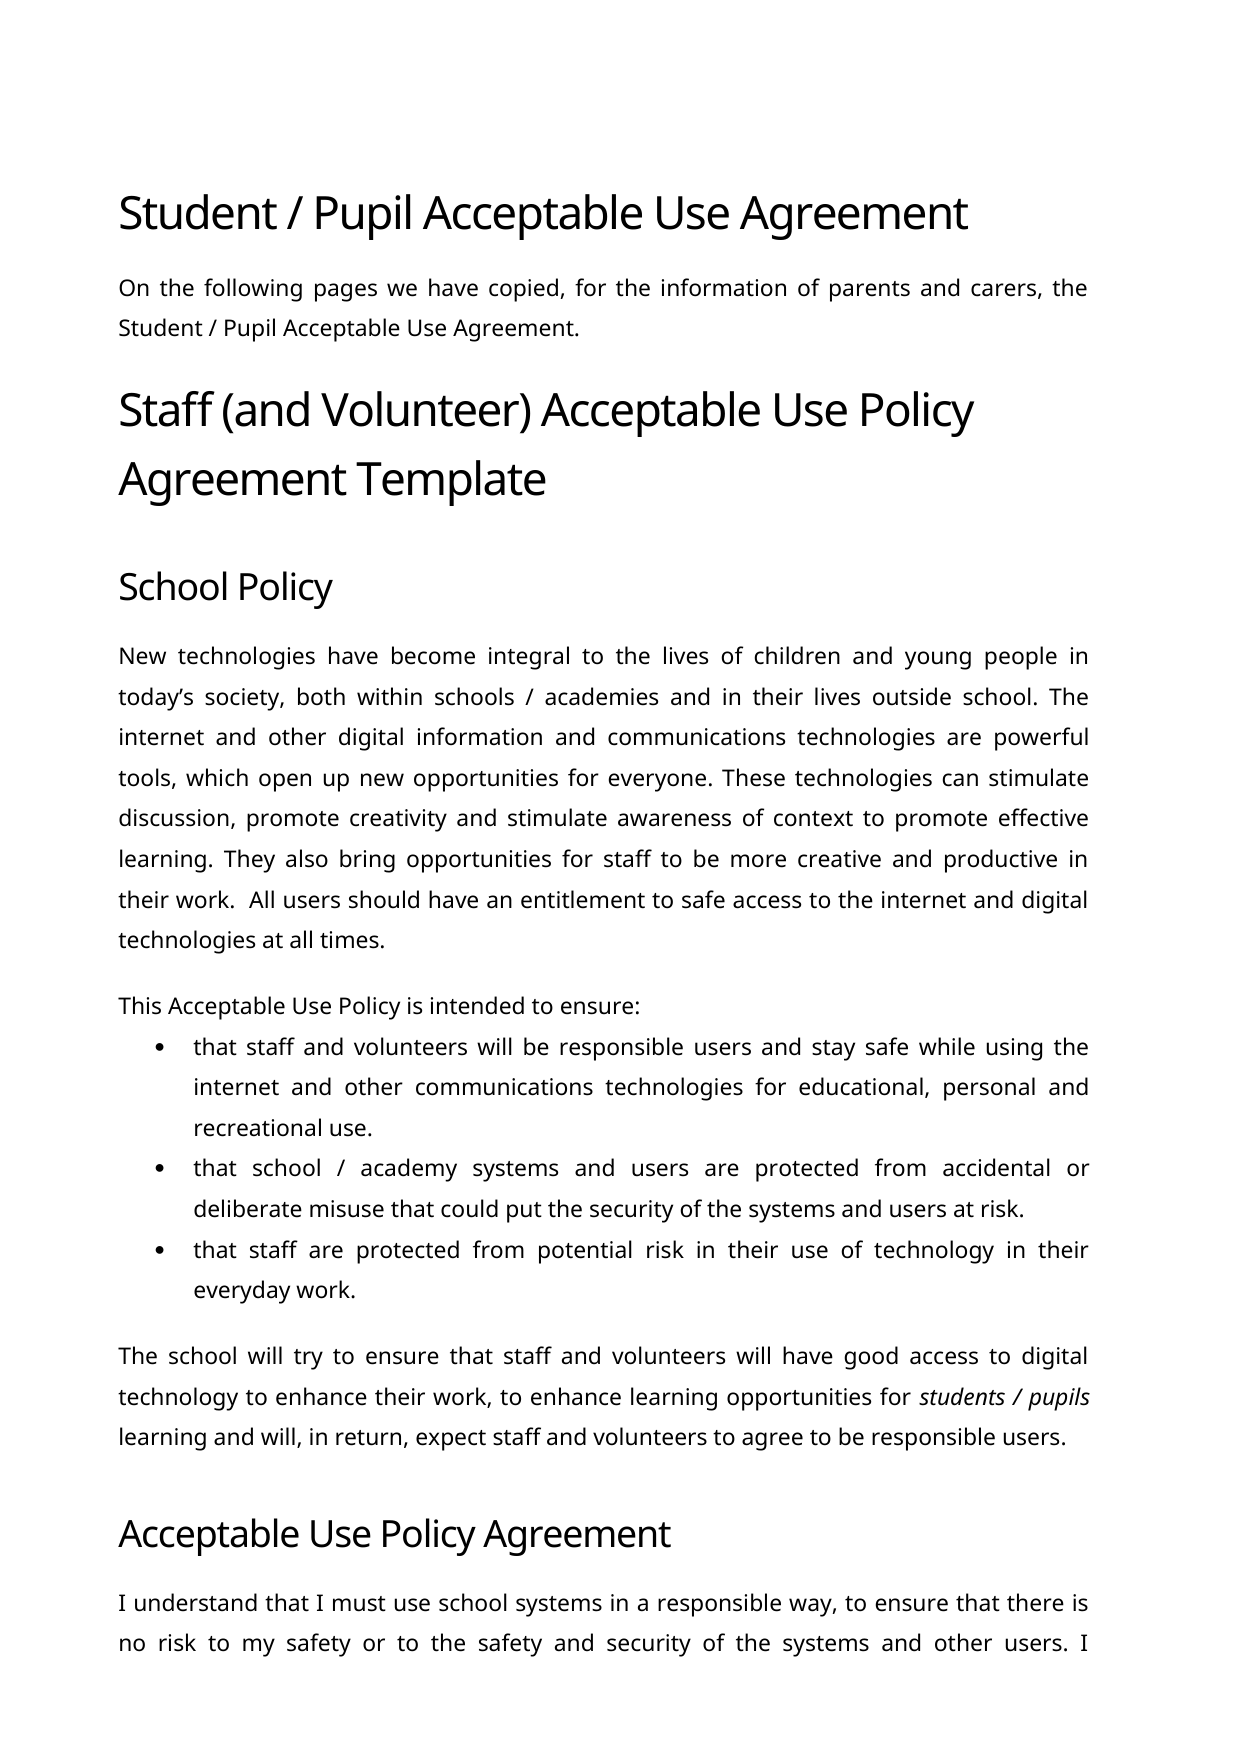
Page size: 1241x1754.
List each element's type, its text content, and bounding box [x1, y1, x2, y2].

subtitle School Policy [118, 561, 1090, 612]
list that staff and volunteers will be responsible users and stay safe while using the internet and other communications technologies for educational, personal and recreational use. [156, 1030, 1090, 1143]
subtitle Acceptable Use Policy Agreement [118, 1507, 1090, 1558]
text On the following pages we have copied, for the information of parents and carers, the Student / Pupil Acceptable Use Agreement. [118, 272, 1090, 343]
text New technologies have become integral to the lives of children and young people in today’s society, both within schools / academies and in their lives outside school. The internet and other digital information and communications technologies are powerful tools, which open up new opportunities for everyone. These technologies can stimulate discussion, promote creativity and stimulate awareness of context to promote effective learning. They also bring opportunities for staff to be more creative and productive in their work. All users should have an entitlement to safe access to the internet and digital technologies at all times. [118, 640, 1090, 955]
text The school will try to ensure that staff and volunteers will have good access to digital technology to enhance their work, to enhance learning opportunities for students / pupils learning and will, in return, expect staff and volunteers to agree to be responsible users. [118, 1340, 1090, 1452]
subtitle Staff (and Volunteer) Acceptable Use Policy Agreement Template [118, 378, 1090, 509]
subtitle This Acceptable Use Policy is intended to ensure: [118, 990, 1090, 1021]
subtitle Student / Pupil Acceptable Use Agreement [118, 180, 1090, 242]
list that school / academy systems and users are protected from accidental or deliberate misuse that could put the security of the systems and users at risk. [156, 1152, 1090, 1224]
list that staff are protected from potential risk in their use of technology in their everyday work. [156, 1233, 1090, 1305]
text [118, 1587, 1090, 1658]
